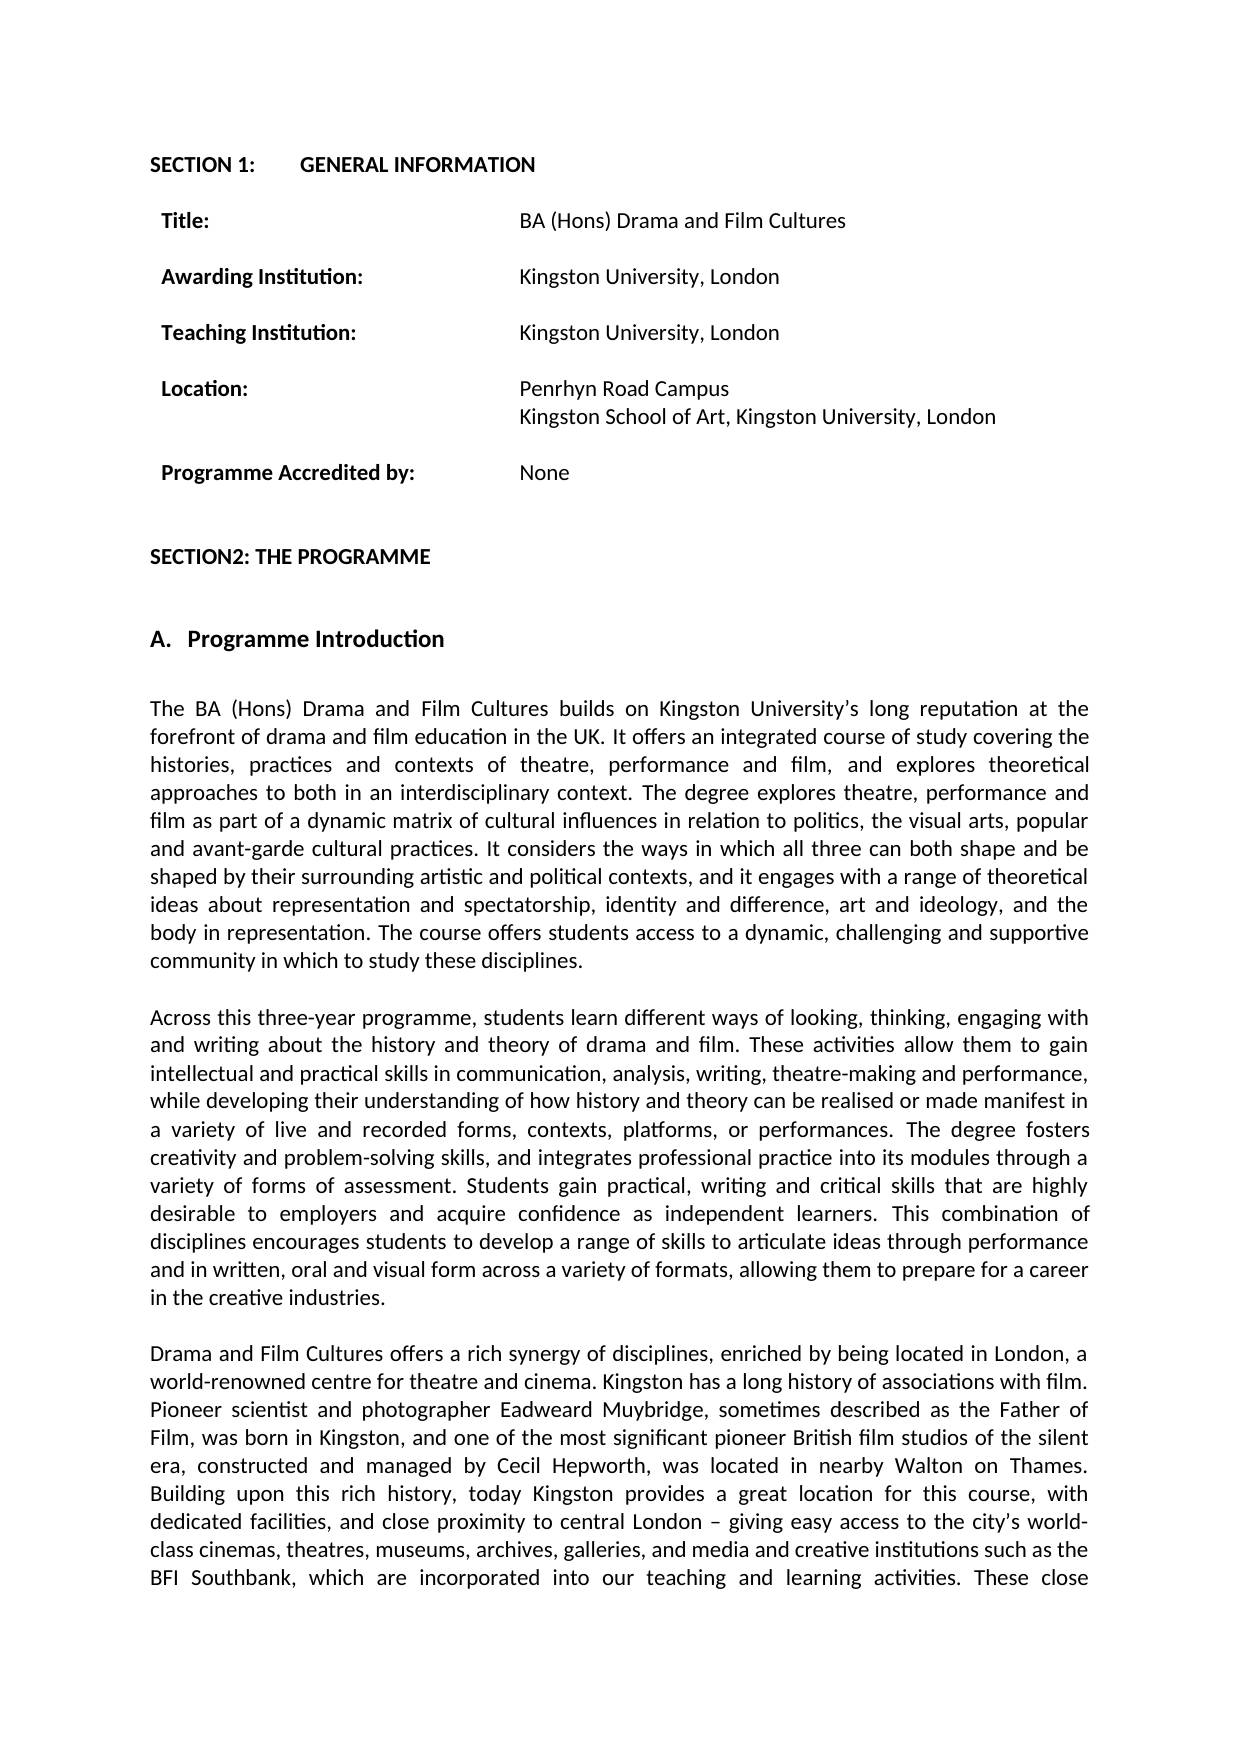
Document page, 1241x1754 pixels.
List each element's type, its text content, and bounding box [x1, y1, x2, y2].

subtitle Programme Introduction [150, 623, 1090, 654]
table_cell Location: [150, 374, 508, 458]
table_cell Programme Accredited by: [150, 458, 508, 514]
text Across this three-year programme, students learn different ways of looking, thinking, engaging with and writing about the history and theory of drama and film. These activities allow them to gain intellectual and practical skills in communication, analysis, writing, theatre-making and performance, while developing their understanding of how history and theory can be realised or made manifest in a variety of live and recorded forms, contexts, platforms, or performances. The degree fosters creativity and problem-solving skills, and integrates professional practice into its modules through a variety of forms of assessment. Students gain practical, writing and critical skills that are highly desirable to employers and acquire confidence as independent learners. This combination of disciplines encourages students to develop a range of skills to articulate ideas through performance and in written, oral and visual form across a variety of formats, allowing them to prepare for a career in the creative industries. [150, 1003, 1090, 1311]
table_header Title: [150, 206, 508, 262]
table_cell None [508, 458, 1090, 514]
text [150, 1339, 1090, 1591]
text The BA (Hons) Drama and Film Cultures builds on Kingston University’s long reputation at the forefront of drama and film education in the UK. It offers an integrated course of study covering the histories, practices and contexts of theatre, performance and film, and explores theoretical approaches to both in an interdisciplinary context. The degree explores theatre, performance and film as part of a dynamic matrix of cultural influences in relation to politics, the visual arts, popular and avant-garde cultural practices. It considers the ways in which all three can both shape and be shaped by their surrounding artistic and political contexts, and it engages with a range of theoretical ideas about representation and spectatorship, identity and difference, art and ideology, and the body in representation. The course offers students access to a dynamic, challenging and supportive community in which to study these disciplines. [150, 694, 1090, 974]
table_header BA (Hons) Drama and Film Cultures [508, 206, 1090, 262]
table_cell Kingston University, London [508, 318, 1090, 374]
table_cell Awarding Institution: [150, 262, 508, 318]
table_cell Penrhyn Road Campus Kingston School of Art, Kingston University, London [508, 374, 1090, 458]
table_cell Kingston University, London [508, 262, 1090, 318]
subtitle SECTION2: THE PROGRAMME [150, 542, 1090, 570]
table_cell Teaching Institution: [150, 318, 508, 374]
